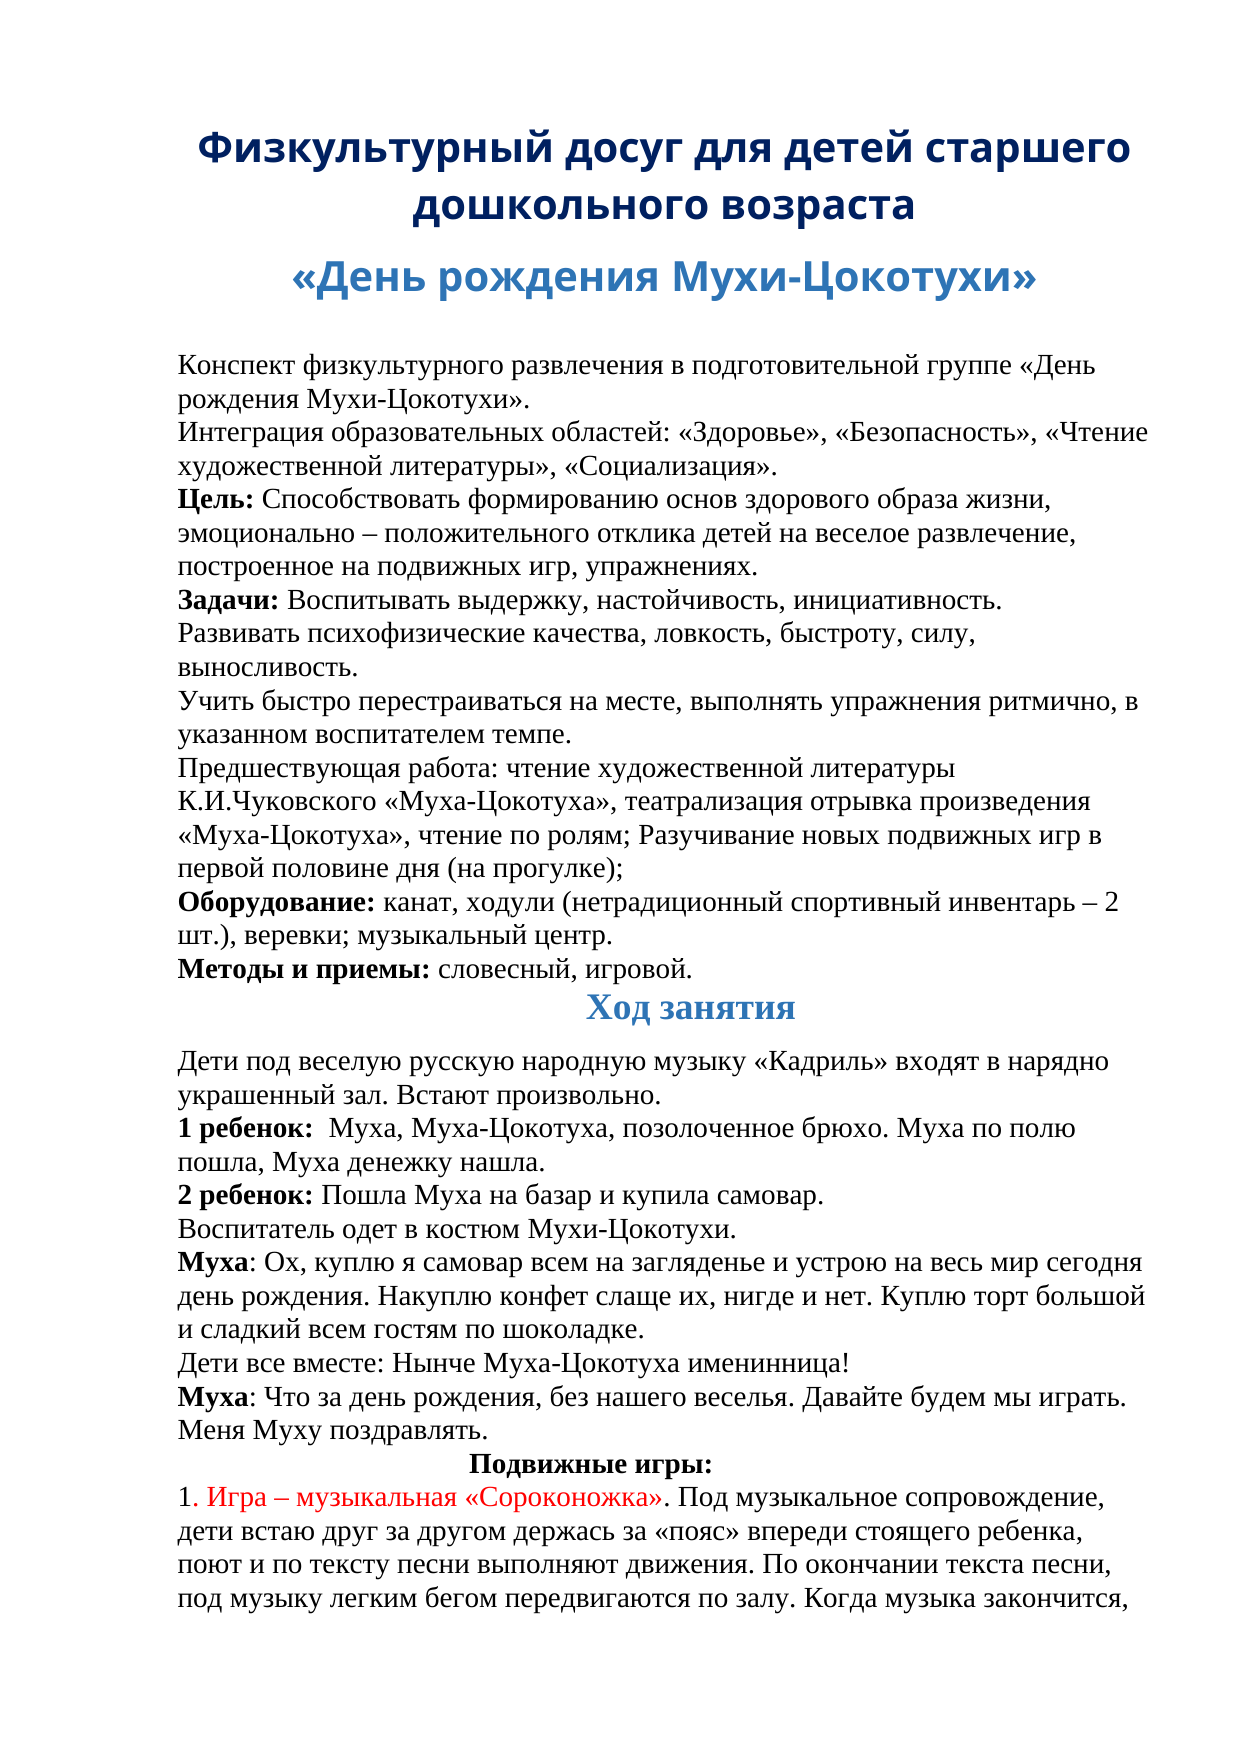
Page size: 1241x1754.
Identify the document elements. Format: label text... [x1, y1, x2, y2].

text «День рождения Мухи-Цокотухи» [177, 247, 1152, 304]
text Ход занятия [177, 984, 1152, 1028]
text Конспект физкультурного развлечения в подготовительной группе «День рождения Мухи-Цокотухи». Интеграция образовательных областей: «Здоровье», «Безопасность», «Чтение художественной литературы», «Социализация». Цель: Способствовать формированию основ здорового образа жизни, эмоционально – положительного отклика детей на веселое развлечение, построенное на подвижных игр, упражнениях. Задачи: Воспитывать выдержку, настойчивость, инициативность. Развивать психофизические качества, ловкость, быстроту, силу, выносливость. Учить быстро перестраиваться на месте, выполнять упражнения ритмично, в указанном воспитателем темпе. Предшествующая работа: чтение художественной литературы К.И.Чуковского «Муха-Цокотуха», театрализация отрывка произведения «Муха-Цокотуха», чтение по ролям; Разучивание новых подвижных игр в первой половине дня (на прогулке); Оборудование: канат, ходули (нетрадиционный спортивный инвентарь – 2 шт.), веревки; музыкальный центр. Методы и приемы: словесный, игровой. [177, 320, 1152, 984]
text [177, 1043, 1152, 1613]
text Физкультурный досуг для детей старшего дошкольного возраста [177, 118, 1152, 232]
